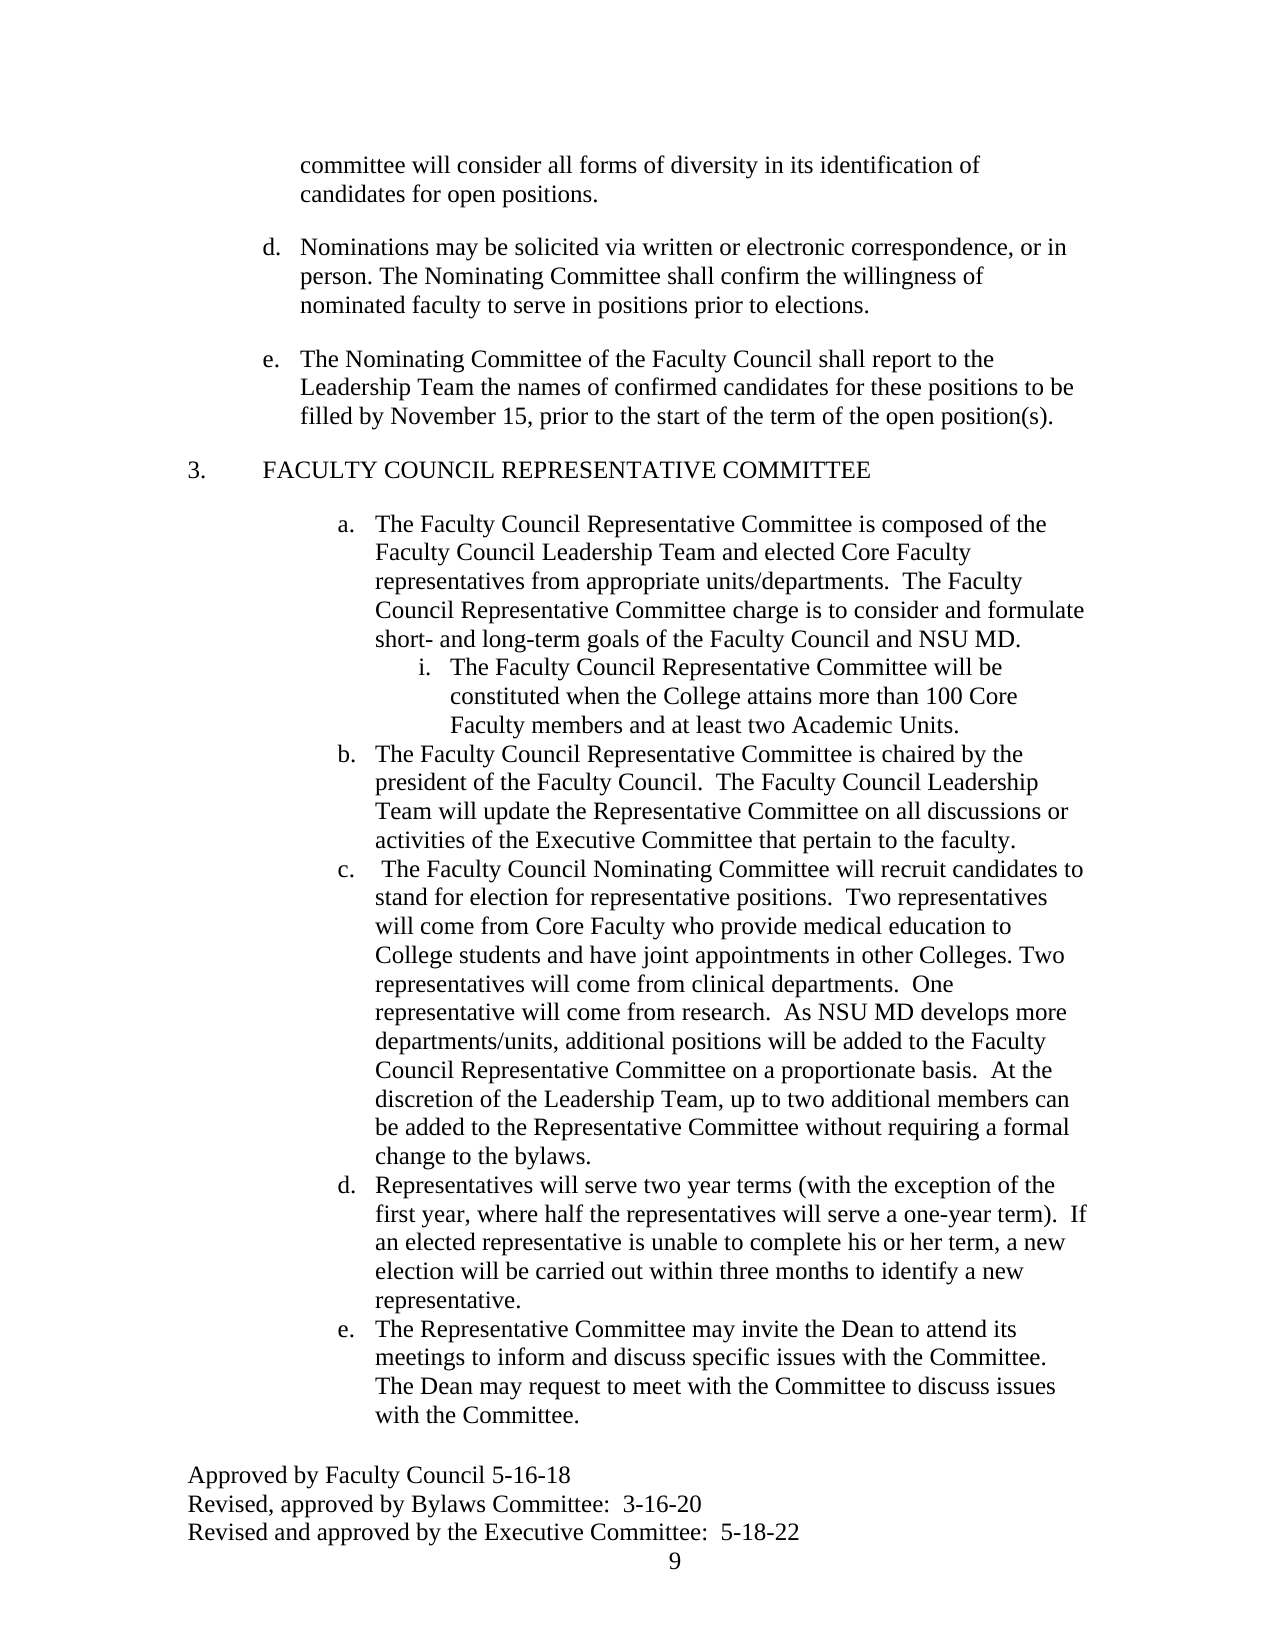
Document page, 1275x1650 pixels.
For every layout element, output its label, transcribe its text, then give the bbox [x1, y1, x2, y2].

list The Faculty Council Nominating Committee will recruit candidates to stand for election for representative positions. Two representatives will come from Core Faculty who provide medical education to College students and have joint appointments in other Colleges. Two representatives will come from clinical departments. One representative will come from research. As NSU MD develops more departments/units, additional positions will be added to the Faculty Council Representative Committee on a proportionate basis. At the discretion of the Leadership Team, up to two additional members can be added to the Representative Committee without requiring a formal change to the bylaws. [337, 854, 1087, 1170]
list The Representative Committee may invite the Dean to attend its meetings to inform and discuss specific issues with the Committee. The Dean may request to meet with the Committee to discuss issues with the Committee. [337, 1314, 1087, 1429]
list The Faculty Council Representative Committee will be constituted when the College attains more than 100 Core Faculty members and at least two Academic Units. [431, 652, 1087, 739]
text d. Nominations may be solicited via written or electronic correspondence, or in person. The Nominating Committee shall confirm the willingness of nominated faculty to serve in positions prior to elections. [262, 232, 1087, 319]
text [262, 150, 1087, 207]
list Representatives will serve two year terms (with the exception of the first year, where half the representatives will serve a one-year term). If an elected representative is unable to complete his or her term, a new election will be carried out within three months to identify a new representative. [337, 1170, 1087, 1314]
list The Faculty Council Representative Committee is composed of the Faculty Council Leadership Team and elected Core Faculty representatives from appropriate units/departments. The Faculty Council Representative Committee charge is to consider and formulate short- and long-term goals of the Faculty Council and NSU MD. [337, 509, 1087, 652]
list The Faculty Council Representative Committee is chaired by the president of the Faculty Council. The Faculty Council Leadership Team will update the Representative Committee on all discussions or activities of the Executive Committee that pertain to the faculty. [337, 739, 1087, 854]
text 3. FACULTY COUNCIL REPRESENTATIVE COMMITTEE [187, 455, 1087, 484]
text e. The Nominating Committee of the Faculty Council shall report to the Leadership Team the names of confirmed candidates for these positions to be filled by November 15, prior to the start of the term of the open position(s). [262, 344, 1087, 430]
